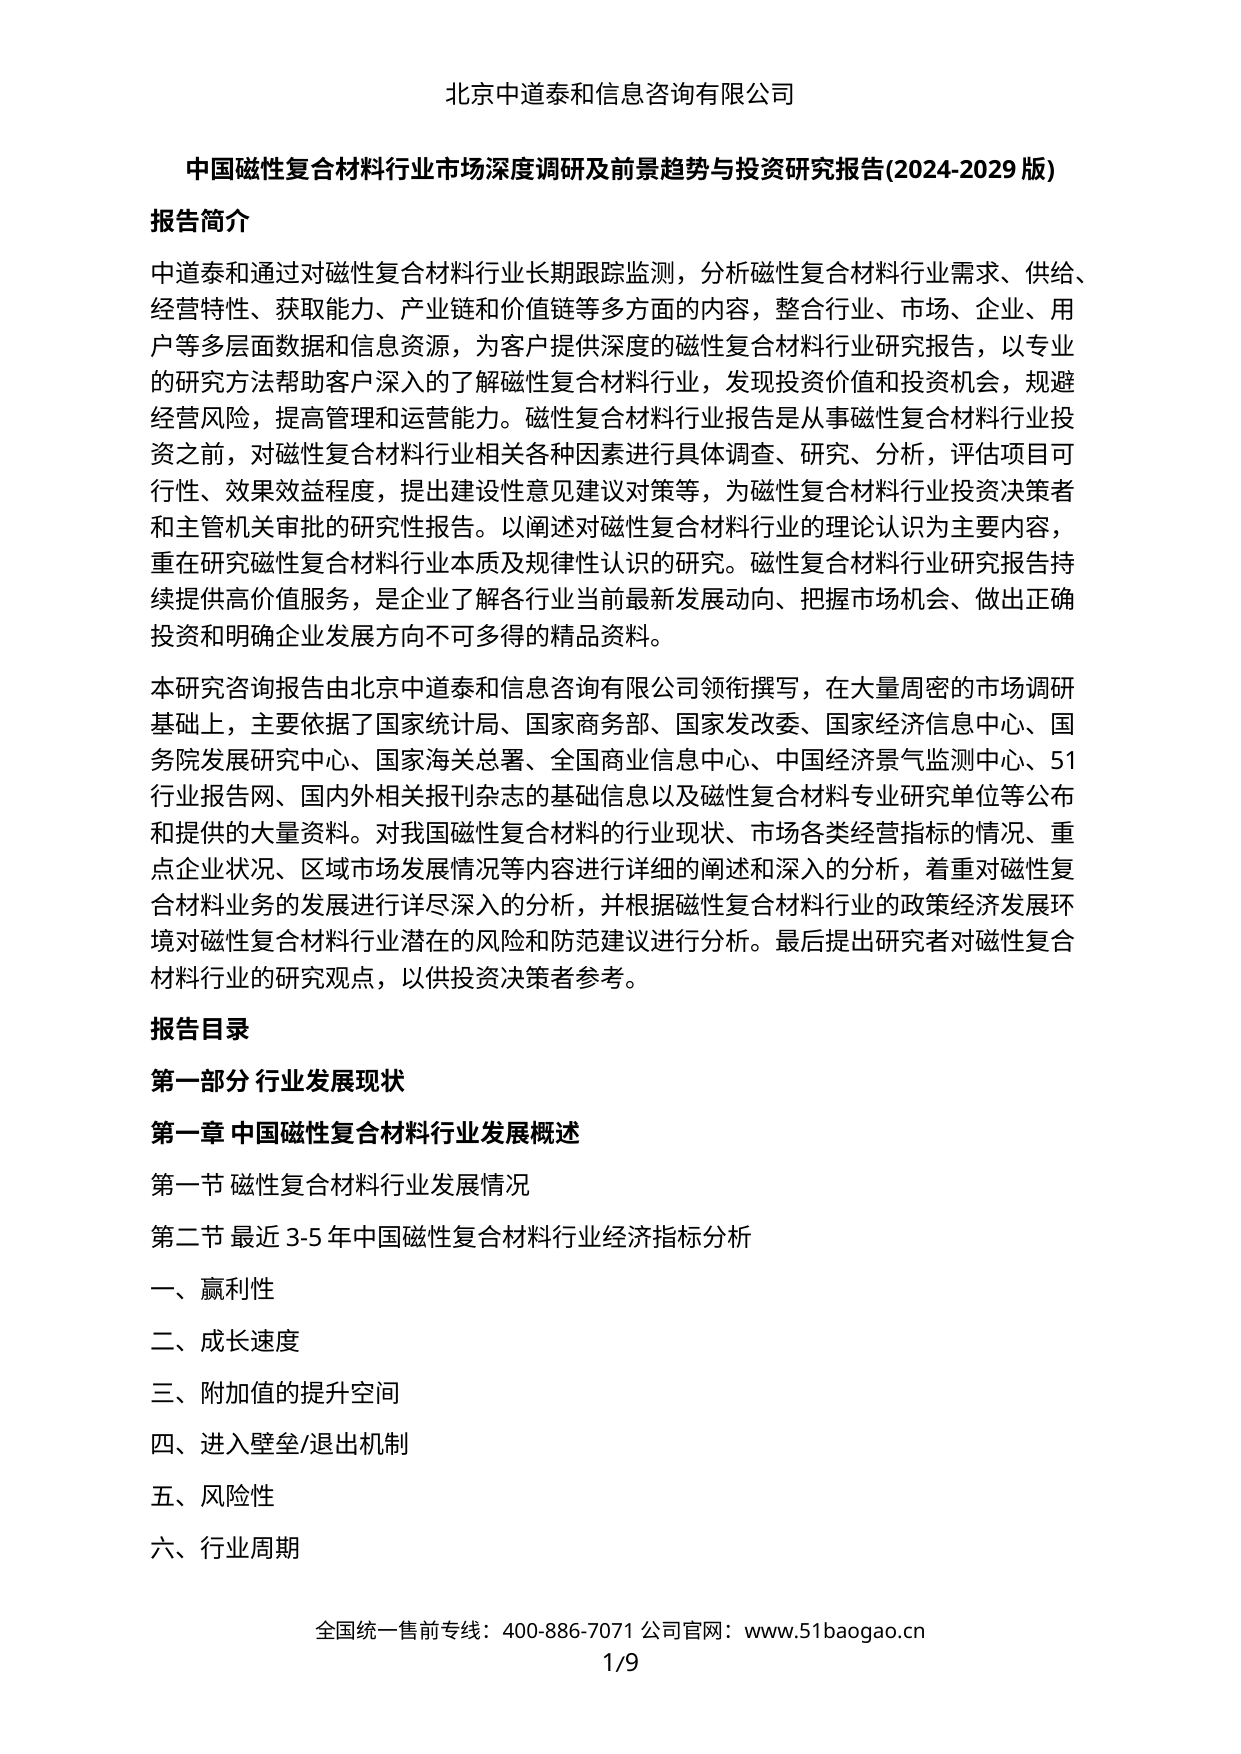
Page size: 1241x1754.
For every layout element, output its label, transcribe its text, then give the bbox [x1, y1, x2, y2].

text 一、赢利性 [150, 1269, 1090, 1306]
text 第二节 最近3-5年中国磁性复合材料行业经济指标分析 [150, 1217, 1090, 1254]
text 第一章 中国磁性复合材料行业发展概述 [150, 1114, 1090, 1150]
text 第一节 磁性复合材料行业发展情况 [150, 1166, 1090, 1202]
text 报告简介 [150, 202, 1090, 238]
text 三、附加值的提升空间 [150, 1373, 1090, 1409]
text 二、成长速度 [150, 1321, 1090, 1357]
text 本研究咨询报告由北京中道泰和信息咨询有限公司领衔撰写，在大量周密的市场调研基础上，主要依据了国家统计局、国家商务部、国家发改委、国家经济信息中心、国务院发展研究中心、国家海关总署、全国商业信息中心、中国经济景气监测中心、51行业报告网、国内外相关报刊杂志的基础信息以及磁性复合材料专业研究单位等公布和提供的大量资料。对我国磁性复合材料的行业现状、市场各类经营指标的情况、重点企业状况、区域市场发展情况等内容进行详细的阐述和深入的分析，着重对磁性复合材料业务的发展进行详尽深入的分析，并根据磁性复合材料行业的政策经济发展环境对磁性复合材料行业潜在的风险和防范建议进行分析。最后提出研究者对磁性复合材料行业的研究观点，以供投资决策者参考。 [150, 668, 1090, 994]
text 五、风险性 [150, 1477, 1090, 1513]
text 报告目录 [150, 1010, 1090, 1046]
text 六、行业周期 [150, 1529, 1090, 1565]
text 四、进入壁垒/退出机制 [150, 1425, 1090, 1461]
text 第一部分 行业发展现状 [150, 1062, 1090, 1098]
text 中国磁性复合材料行业市场深度调研及前景趋势与投资研究报告(2024-2029版) [150, 150, 1090, 186]
text 中道泰和通过对磁性复合材料行业长期跟踪监测，分析磁性复合材料行业需求、供给、经营特性、获取能力、产业链和价值链等多方面的内容，整合行业、市场、企业、用户等多层面数据和信息资源，为客户提供深度的磁性复合材料行业研究报告，以专业的研究方法帮助客户深入的了解磁性复合材料行业，发现投资价值和投资机会，规避经营风险，提高管理和运营能力。磁性复合材料行业报告是从事磁性复合材料行业投资之前，对磁性复合材料行业相关各种因素进行具体调查、研究、分析，评估项目可行性、效果效益程度，提出建设性意见建议对策等，为磁性复合材料行业投资决策者和主管机关审批的研究性报告。以阐述对磁性复合材料行业的理论认识为主要内容，重在研究磁性复合材料行业本质及规律性认识的研究。磁性复合材料行业研究报告持续提供高价值服务，是企业了解各行业当前最新发展动向、把握市场机会、做出正确投资和明确企业发展方向不可多得的精品资料。 [150, 254, 1090, 652]
